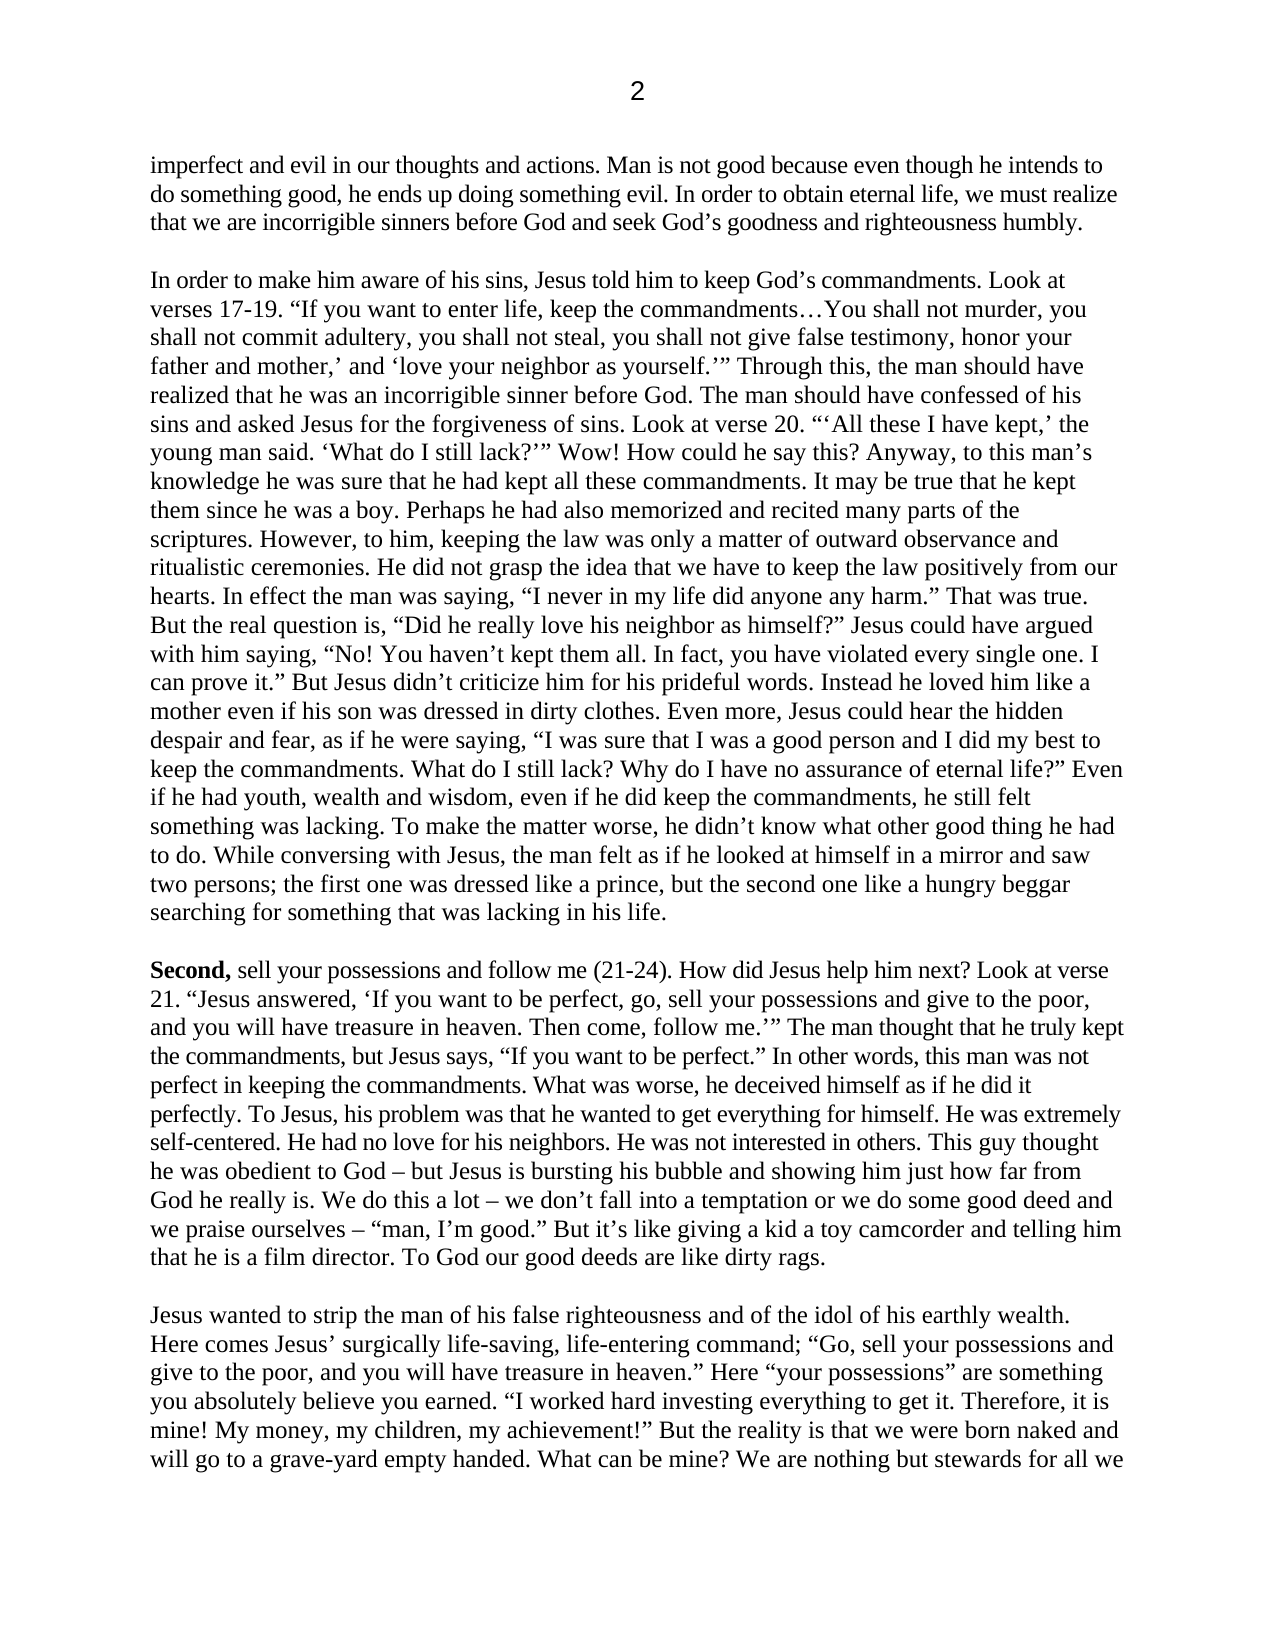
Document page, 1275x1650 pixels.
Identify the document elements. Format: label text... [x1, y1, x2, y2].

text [150, 150, 1125, 236]
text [150, 1300, 1125, 1472]
text In order to make him aware of his sins, Jesus told him to keep God’s commandments. Look at verses 17-19. “If you want to enter life, keep the commandments…You shall not murder, you shall not commit adultery, you shall not steal, you shall not give false testimony, honor your father and mother,’ and ‘love your neighbor as yourself.’” Through this, the man should have realized that he was an incorrigible sinner before God. The man should have confessed of his sins and asked Jesus for the forgiveness of sins. Look at verse 20. “‘All these I have kept,’ the young man said. ‘What do I still lack?’” Wow! How could he say this? Anyway, to this man’s knowledge he was sure that he had kept all these commandments. It may be true that he kept them since he was a boy. Perhaps he had also memorized and recited many parts of the scriptures. However, to him, keeping the law was only a matter of outward observance and ritualistic ceremonies. He did not grasp the idea that we have to keep the law positively from our hearts. In effect the man was saying, “I never in my life did anyone any harm.” That was true. But the real question is, “Did he really love his neighbor as himself?” Jesus could have argued with him saying, “No! You haven’t kept them all. In fact, you have violated every single one. I can prove it.” But Jesus didn’t criticize him for his prideful words. Instead he loved him like a mother even if his son was dressed in dirty clothes. Even more, Jesus could hear the hidden despair and fear, as if he were saying, “I was sure that I was a good person and I did my best to keep the commandments. What do I still lack? Why do I have no assurance of eternal life?” Even if he had youth, wealth and wisdom, even if he did keep the commandments, he still felt something was lacking. To make the matter worse, he didn’t know what other good thing he had to do. While conversing with Jesus, the man felt as if he looked at himself in a mirror and saw two persons; the first one was dressed like a prince, but the second one like a hungry beggar searching for something that was lacking in his life. [150, 265, 1125, 926]
text Second, sell your possessions and follow me (21-24). How did Jesus help him next? Look at verse 21. “Jesus answered, ‘If you want to be perfect, go, sell your possessions and give to the poor, and you will have treasure in heaven. Then come, follow me.’” The man thought that he truly kept the commandments, but Jesus says, “If you want to be perfect.” In other words, this man was not perfect in keeping the commandments. What was worse, he deceived himself as if he did it perfectly. To Jesus, his problem was that he wanted to get everything for himself. He was extremely self-centered. He had no love for his neighbors. He was not interested in others. This guy thought he was obedient to God – but Jesus is bursting his bubble and showing him just how far from God he really is. We do this a lot – we don’t fall into a temptation or we do some good deed and we praise ourselves – “man, I’m good.” But it’s like giving a kid a toy camcorder and telling him that he is a film director. To God our good deeds are like dirty rags. [150, 955, 1125, 1271]
